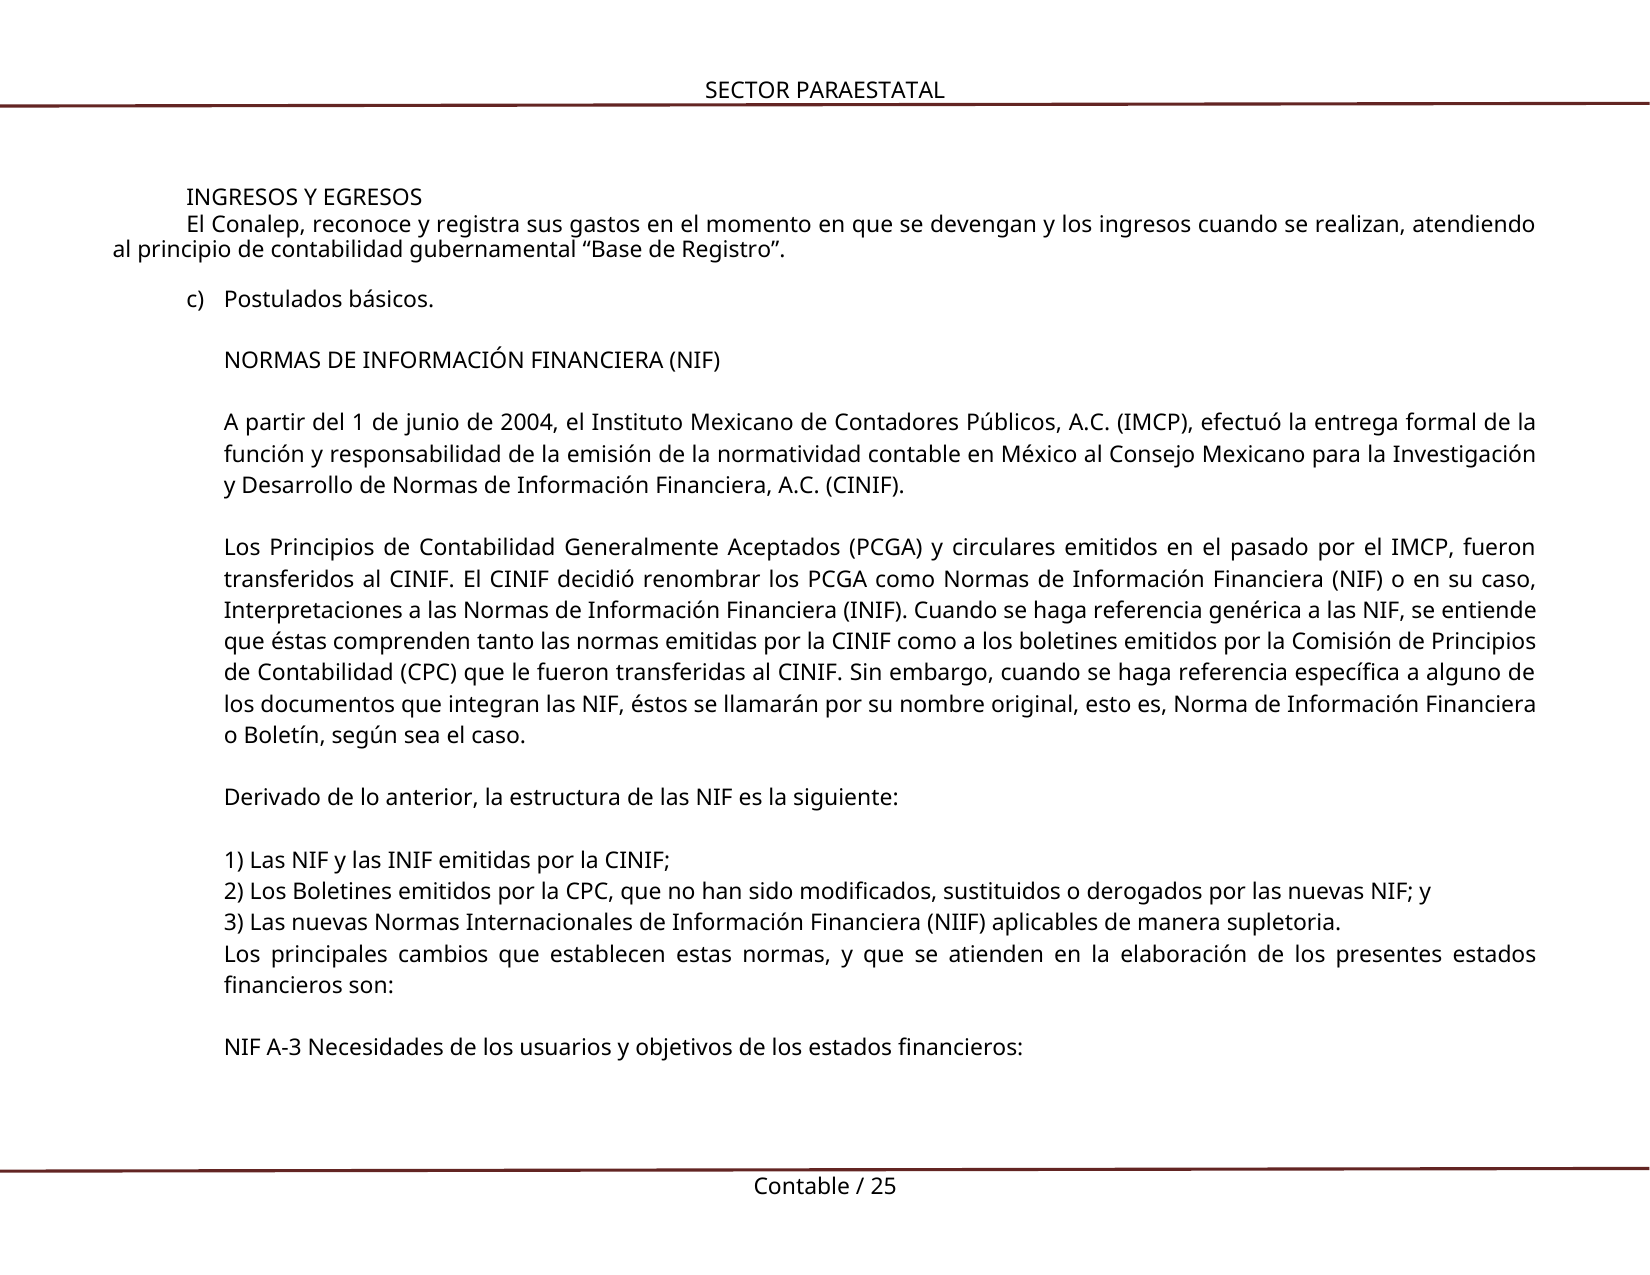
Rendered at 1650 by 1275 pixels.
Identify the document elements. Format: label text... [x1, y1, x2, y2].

list Derivado de lo anterior, la estructura de las NIF es la siguiente: [223, 781, 1538, 812]
list A partir del 1 de junio de 2004, el Instituto Mexicano de Contadores Públicos, A.C. (IMCP), efectuó la entrega formal de la función y responsabilidad de la emisión de la normatividad contable en México al Consejo Mexicano para la Investigación y Desarrollo de Normas de Información Financiera, A.C. (CINIF). [223, 406, 1538, 500]
list Postulados básicos. [186, 287, 1538, 312]
list 2) Los Boletines emitidos por la CPC, que no han sido modificados, sustituidos o derogados por las nuevas NIF; y [223, 875, 1538, 906]
list NIF A-3 Necesidades de los usuarios y objetivos de los estados financieros: [223, 1031, 1538, 1062]
text INGRESOS Y EGRESOS [112, 181, 1538, 212]
list 1) Las NIF y las INIF emitidas por la CINIF; [223, 844, 1538, 875]
list NORMAS DE INFORMACIÓN FINANCIERA (NIF) [223, 344, 1538, 375]
text El Conalep, reconoce y registra sus gastos en el momento en que se devengan y los ingresos cuando se realizan, atendiendo al principio de contabilidad gubernamental “Base de Registro”. [112, 212, 1538, 262]
list 3) Las nuevas Normas Internacionales de Información Financiera (NIIF) aplicables de manera supletoria. [223, 906, 1538, 937]
list Los Principios de Contabilidad Generalmente Aceptados (PCGA) y circulares emitidos en el pasado por el IMCP, fueron transferidos al CINIF. El CINIF decidió renombrar los PCGA como Normas de Información Financiera (NIF) o en su caso, Interpretaciones a las Normas de Información Financiera (INIF). Cuando se haga referencia genérica a las NIF, se entiende que éstas comprenden tanto las normas emitidas por la CINIF como a los boletines emitidos por la Comisión de Principios de Contabilidad (CPC) que le fueron transferidas al CINIF. Sin embargo, cuando se haga referencia específica a alguno de los documentos que integran las NIF, éstos se llamarán por su nombre original, esto es, Norma de Información Financiera o Boletín, según sea el caso. [223, 531, 1538, 750]
list Los principales cambios que establecen estas normas, y que se atienden en la elaboración de los presentes estados financieros son: [223, 937, 1538, 1000]
